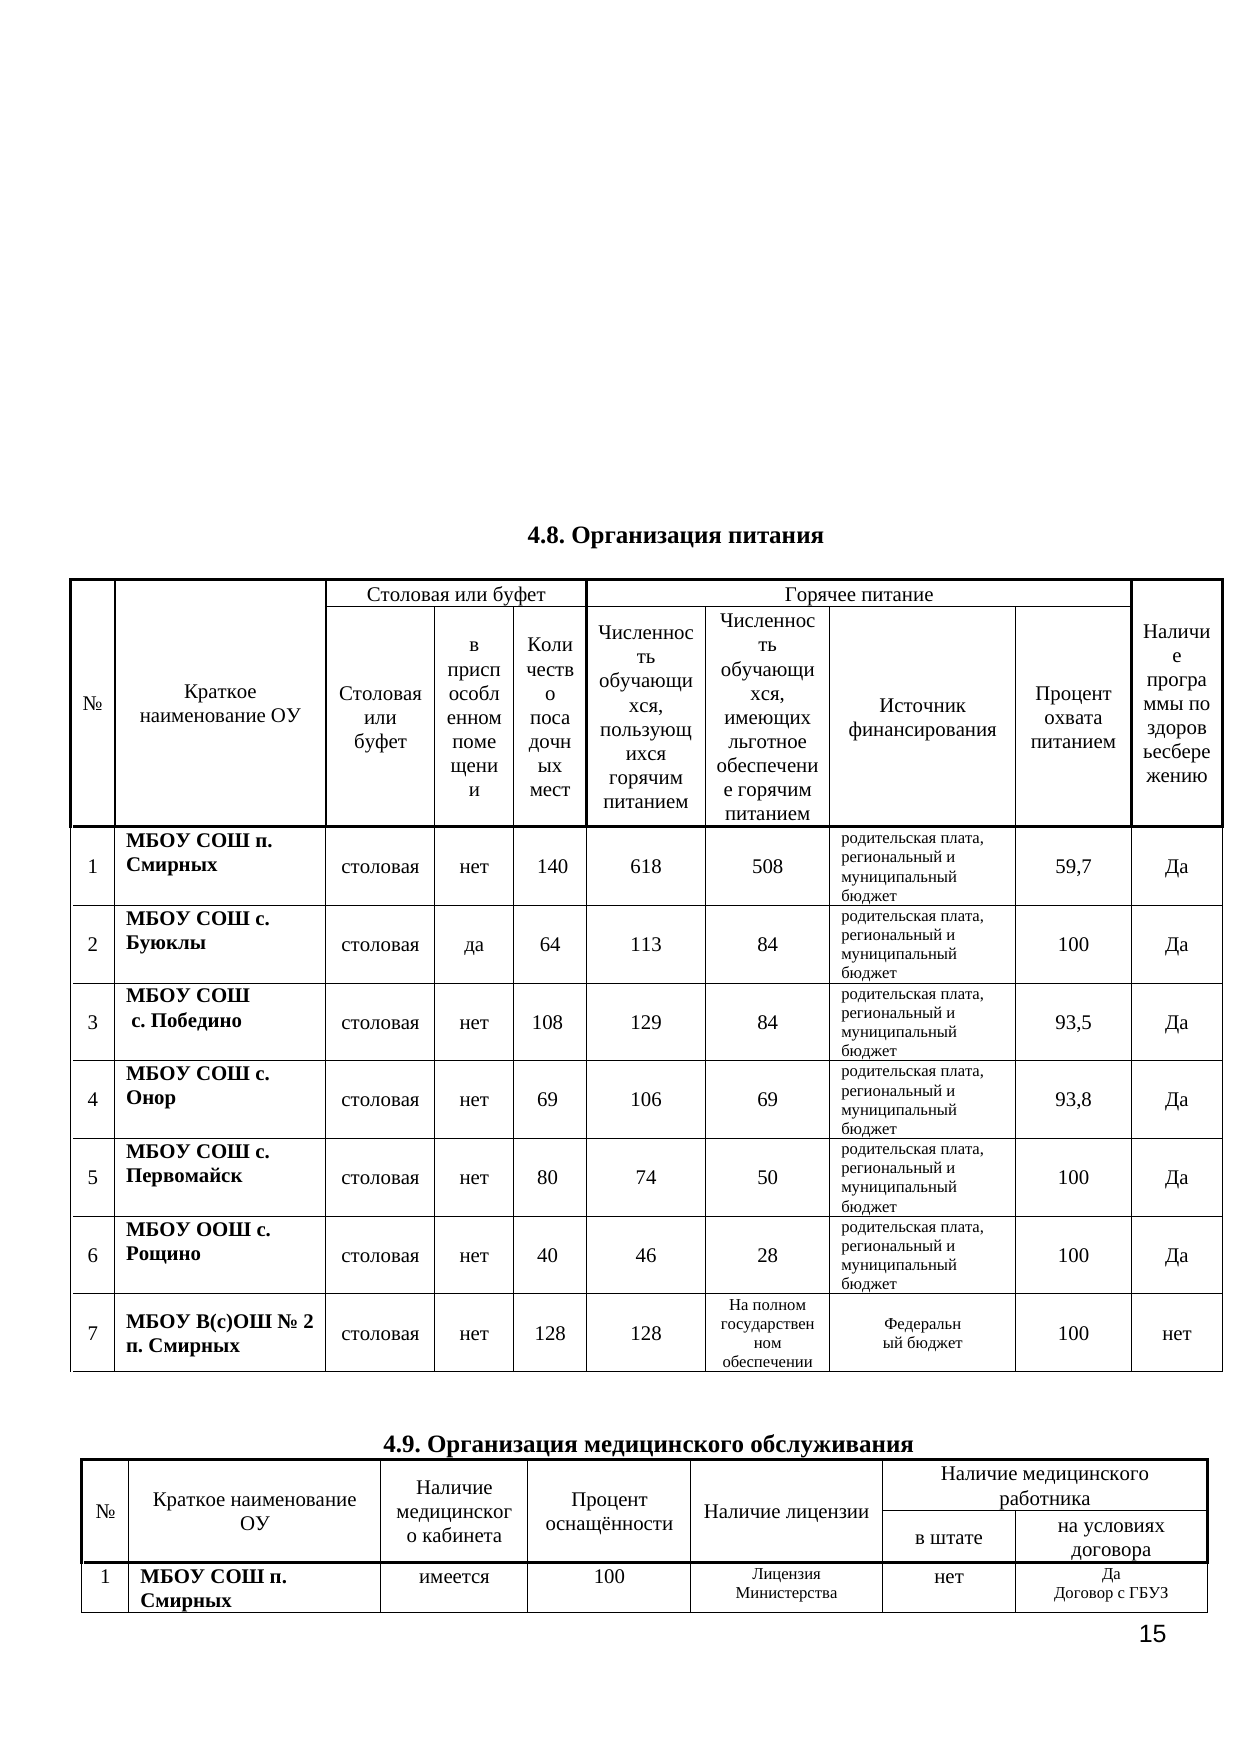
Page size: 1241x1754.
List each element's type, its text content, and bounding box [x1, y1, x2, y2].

table_cell Федеральн ый бюджет [830, 1294, 1015, 1371]
table_cell 6 [71, 1216, 114, 1293]
table_cell МБОУ СОШ с. Первомайск [115, 1139, 325, 1216]
table_cell Да [1132, 984, 1222, 1060]
table_cell нет [435, 1061, 513, 1138]
table_cell 50 [706, 1139, 829, 1216]
table_cell 5 [71, 1138, 114, 1216]
table_cell 129 [587, 984, 705, 1060]
table_cell да [435, 906, 513, 982]
table_cell Да [1132, 828, 1222, 905]
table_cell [115, 118, 1237, 578]
table_cell 80 [514, 1139, 586, 1216]
table_cell 84 [706, 984, 829, 1060]
table_cell 4.10. Подвоз [70, 1371, 1222, 1613]
table_cell 46 [587, 1217, 705, 1293]
table_cell 59,7 [1016, 828, 1131, 905]
table_cell Столовая или буфет [327, 581, 585, 606]
table_cell столовая [326, 906, 434, 982]
table_cell МБОУ ООШ с. Рощино [115, 1217, 325, 1293]
table_cell Численность обучающихся, пользующихся горячим питанием [588, 607, 705, 825]
table_cell Да [1132, 1139, 1222, 1216]
table_cell столовая [326, 1139, 434, 1216]
table_cell 113 [587, 906, 705, 982]
table_cell 618 [587, 828, 705, 905]
table_cell Процент охвата питанием [1016, 607, 1130, 825]
table_cell 128 [514, 1294, 586, 1371]
table_cell столовая [326, 1061, 434, 1138]
table_cell 100 [1016, 906, 1131, 982]
table_cell 508 [706, 828, 829, 905]
table_cell столовая [326, 1217, 434, 1293]
table_cell родительская плата, региональный и муниципальный бюджет [830, 1061, 1015, 1138]
table_cell 93,8 [1016, 1061, 1131, 1138]
table_cell МБОУ СОШ с. Буюклы [115, 906, 325, 982]
table_cell Наличие программы по здоровьесбережению [1133, 581, 1221, 825]
table_cell 7 [71, 1293, 114, 1371]
table_cell 2 [71, 905, 114, 982]
table_cell 93,5 [1016, 984, 1131, 1060]
table_cell родительская плата, региональный и муниципальный бюджет [830, 828, 1015, 905]
table_cell родительская плата, региональный и муниципальный бюджет [830, 984, 1015, 1060]
table_cell 4 [71, 1060, 114, 1138]
table_cell 74 [587, 1139, 705, 1216]
table_cell 108 [514, 984, 586, 1060]
table_cell Источник финансирования [830, 607, 1015, 825]
table_cell 28 [706, 1217, 829, 1293]
table_cell Горячее питание [588, 581, 1130, 606]
table_cell столовая [326, 828, 434, 905]
table_cell МБОУ СОШ с. Победино [115, 984, 325, 1060]
table_cell Краткое наименование ОУ [116, 581, 325, 825]
table_cell 106 [587, 1061, 705, 1138]
table_cell Да [1132, 906, 1222, 982]
table_cell 64 [514, 906, 586, 982]
table_cell родительская плата, региональный и муниципальный бюджет [830, 1217, 1015, 1293]
table_cell 69 [706, 1061, 829, 1138]
table_cell 100 [1016, 1294, 1131, 1371]
table_cell нет [435, 1139, 513, 1216]
table_cell МБОУ В(с)ОШ № 2 п. Смирных [115, 1294, 325, 1371]
table_cell нет [435, 1294, 513, 1371]
table_cell 3 [71, 983, 114, 1060]
table_cell 1 [71, 825, 114, 905]
table_cell нет [435, 1217, 513, 1293]
table_cell № [72, 581, 114, 825]
table_cell столовая [326, 984, 434, 1060]
table_cell Количество посадочных мест [514, 607, 585, 825]
table_cell нет [435, 984, 513, 1060]
table_cell Столовая или буфет [327, 607, 434, 825]
table_cell Численность обучающихся, имеющих льготное обеспечение горячим питанием [706, 607, 829, 825]
table_cell родительская плата, региональный и муниципальный бюджет [830, 906, 1015, 982]
table_cell родительская плата, региональный и муниципальный бюджет [830, 1139, 1015, 1216]
table_cell 69 [514, 1061, 586, 1138]
table_cell На полном государственном обеспечении [706, 1294, 829, 1371]
table_cell Да [1132, 1217, 1222, 1293]
table_cell МБОУ СОШ п. Смирных [115, 828, 325, 905]
table_cell нет [1132, 1294, 1222, 1371]
table_cell Да [1132, 1061, 1222, 1138]
table_cell нет [435, 828, 513, 905]
table_cell 128 [587, 1294, 705, 1371]
table_cell столовая [326, 1294, 434, 1371]
table_cell 140 [514, 828, 586, 905]
table_cell 100 [1016, 1217, 1131, 1293]
table_cell в приспособленном помещении [435, 607, 513, 825]
table_cell 84 [706, 906, 829, 982]
table_cell 100 [1016, 1139, 1131, 1216]
table_cell 40 [514, 1217, 586, 1293]
table_cell МБОУ СОШ с. Онор [115, 1061, 325, 1138]
